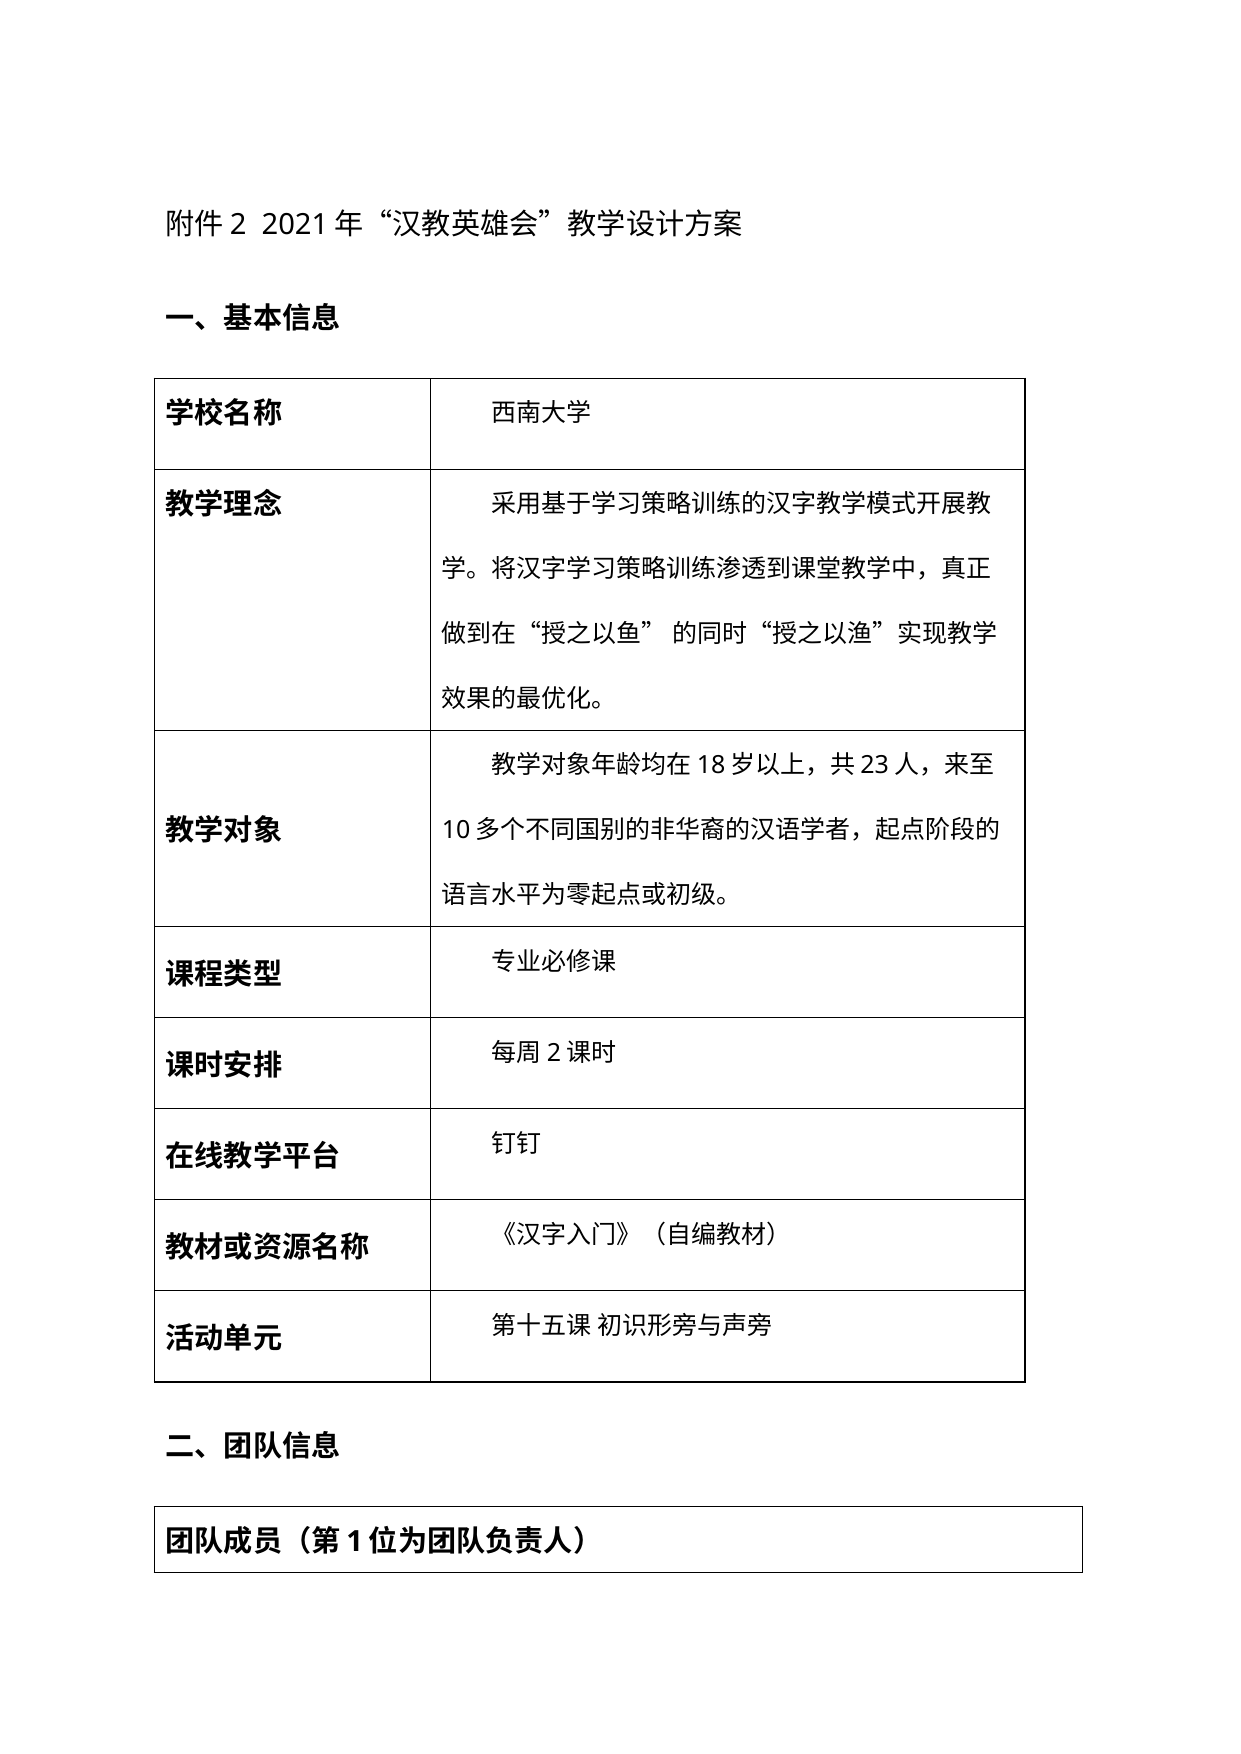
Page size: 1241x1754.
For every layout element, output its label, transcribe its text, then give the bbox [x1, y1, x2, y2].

text 二、团队信息 [165, 1412, 1075, 1477]
table_cell 专业必修课 [431, 927, 1024, 1017]
table_cell 《汉字入门》（自编教材） [431, 1200, 1024, 1290]
table_cell 在线教学平台 [155, 1109, 430, 1199]
table_cell 每周2课时 [431, 1018, 1024, 1108]
table_cell 活动单元 [155, 1291, 430, 1381]
table_header 团队成员（第1位为团队负责人） [155, 1507, 1082, 1572]
table_cell 教学对象年龄均在18岁以上，共23人，来至10多个不同国别的非华裔的汉语学者，起点阶段的语言水平为零起点或初级。 [431, 731, 1024, 926]
table_cell 教学理念 [155, 470, 430, 729]
table_cell 教学对象 [155, 731, 430, 926]
table_cell 课时安排 [155, 1018, 430, 1108]
table_cell 钉钉 [431, 1109, 1024, 1199]
table_cell 课程类型 [155, 927, 430, 1017]
table_header 西南大学 [431, 379, 1024, 468]
table_cell 采用基于学习策略训练的汉字教学模式开展教学。将汉字学习策略训练渗透到课堂教学中，真正做到在“授之以鱼” 的同时“授之以渔”实现教学效果的最优化。 [431, 470, 1024, 729]
text 附件2 2021年“汉教英雄会”教学设计方案 [165, 189, 1075, 254]
text 一、基本信息 [165, 283, 1075, 348]
table_header 学校名称 [155, 379, 430, 468]
table_cell 第十五课 初识形旁与声旁 [431, 1291, 1024, 1381]
table_cell 教材或资源名称 [155, 1200, 430, 1290]
